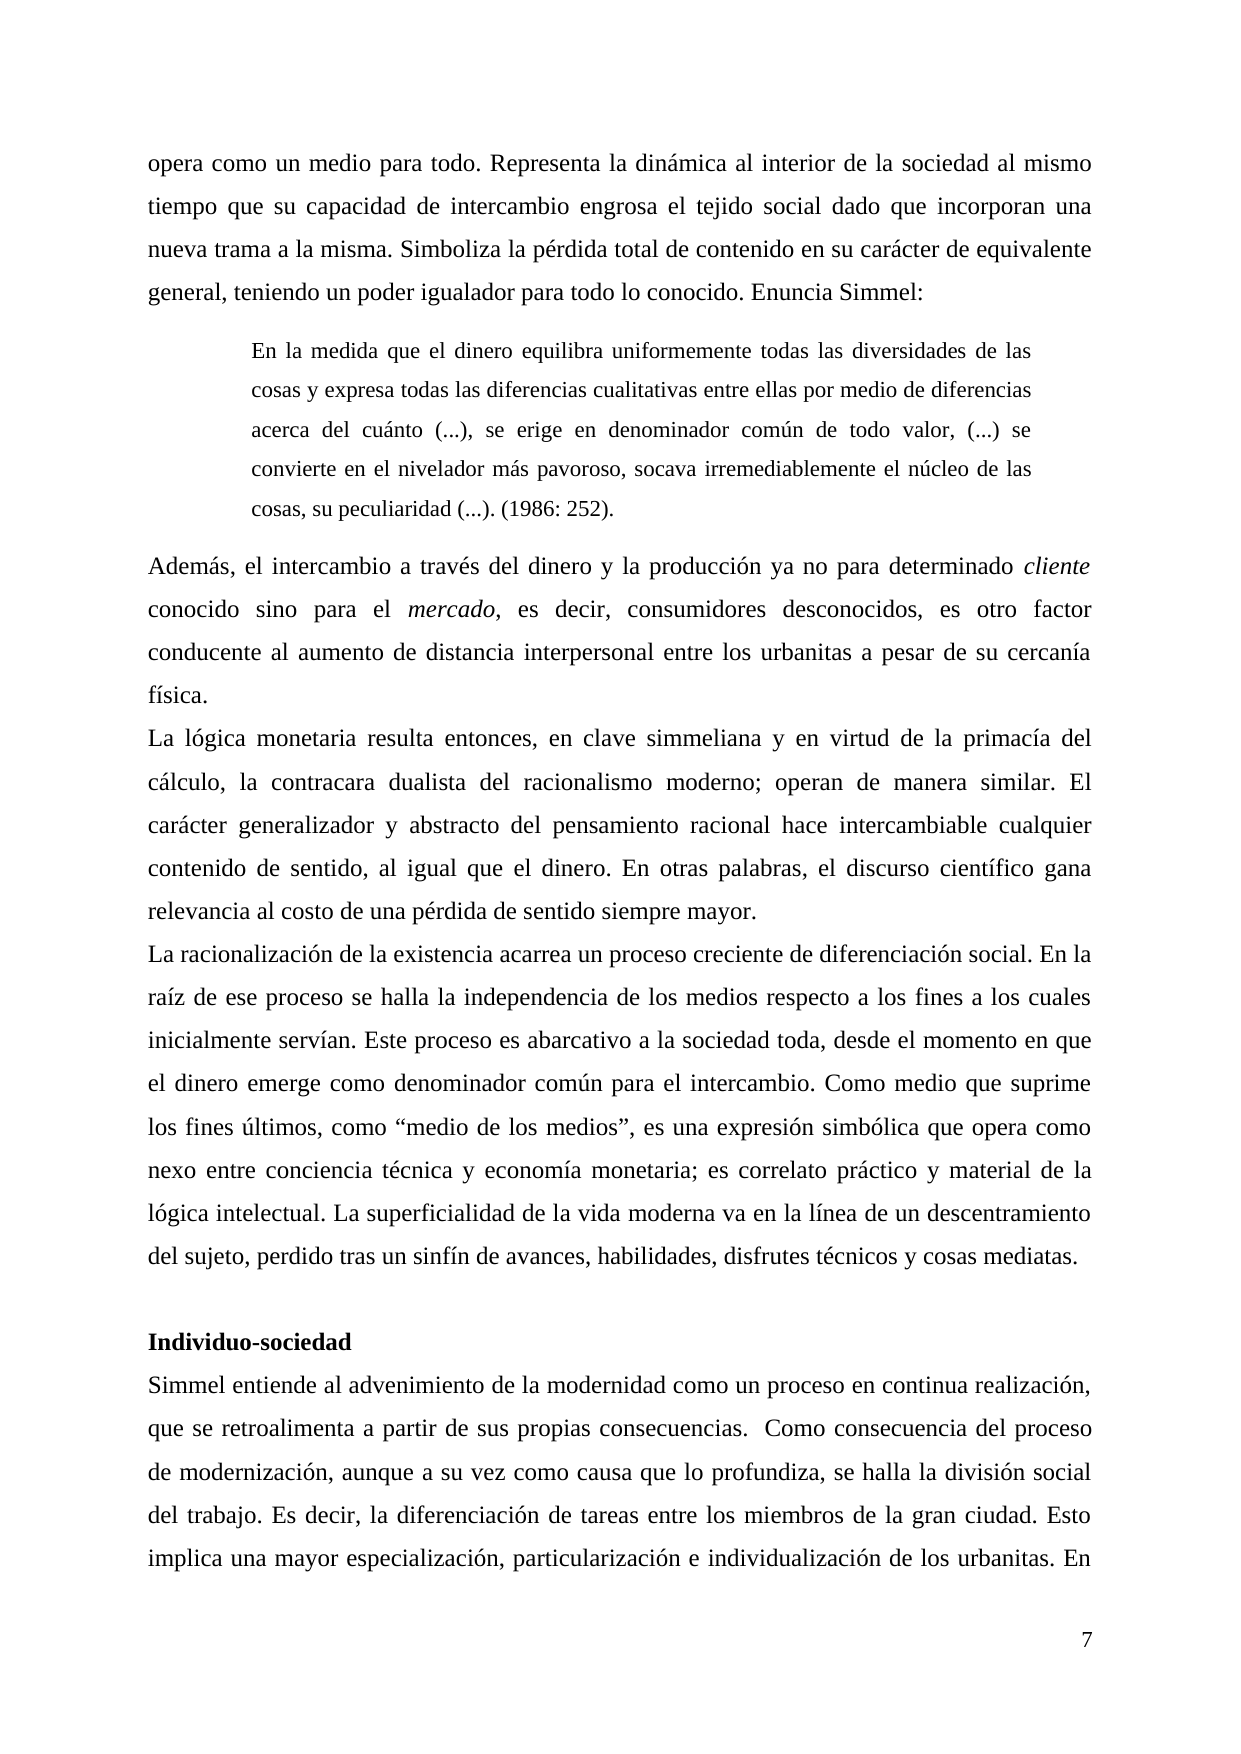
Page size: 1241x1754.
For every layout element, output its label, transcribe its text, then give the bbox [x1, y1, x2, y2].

text La racionalización de la existencia acarrea un proceso creciente de diferenciación social. En la raíz de ese proceso se halla la independencia de los medios respecto a los fines a los cuales inicialmente servían. Este proceso es abarcativo a la sociedad toda, desde el momento en que el dinero emerge como denominador común para el intercambio. Como medio que suprime los fines últimos, como “medio de los medios”, es una expresión simbólica que opera como nexo entre conciencia técnica y economía monetaria; es correlato práctico y material de la lógica intelectual. La superficialidad de la vida moderna va en la línea de un descentramiento del sujeto, perdido tras un sinfín de avances, habilidades, disfrutes técnicos y cosas mediatas. [148, 939, 1092, 1270]
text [148, 148, 1092, 306]
text Individuo-sociedad [148, 1327, 1092, 1356]
text Además, el intercambio a través del dinero y la producción ya no para determinado cliente conocido sino para el mercado, es decir, consumidores desconocidos, es otro factor conducente al aumento de distancia interpersonal entre los urbanitas a pesar de su cercanía física. [148, 551, 1092, 709]
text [148, 1370, 1092, 1572]
text En la medida que el dinero equilibra uniformemente todas las diversidades de las cosas y expresa todas las diferencias cualitativas entre ellas por medio de diferencias acerca del cuánto (...), se erige en denominador común de todo valor, (...) se convierte en el nivelador más pavoroso, socava irremediablemente el núcleo de las cosas, su peculiaridad (...). (1986: 252). [251, 337, 1033, 521]
text La lógica monetaria resulta entonces, en clave simmeliana y en virtud de la primacía del cálculo, la contracara dualista del racionalismo moderno; operan de manera similar. El carácter generalizador y abstracto del pensamiento racional hace intercambiable cualquier contenido de sentido, al igual que el dinero. En otras palabras, el discurso científico gana relevancia al costo de una pérdida de sentido siempre mayor. [148, 723, 1092, 925]
